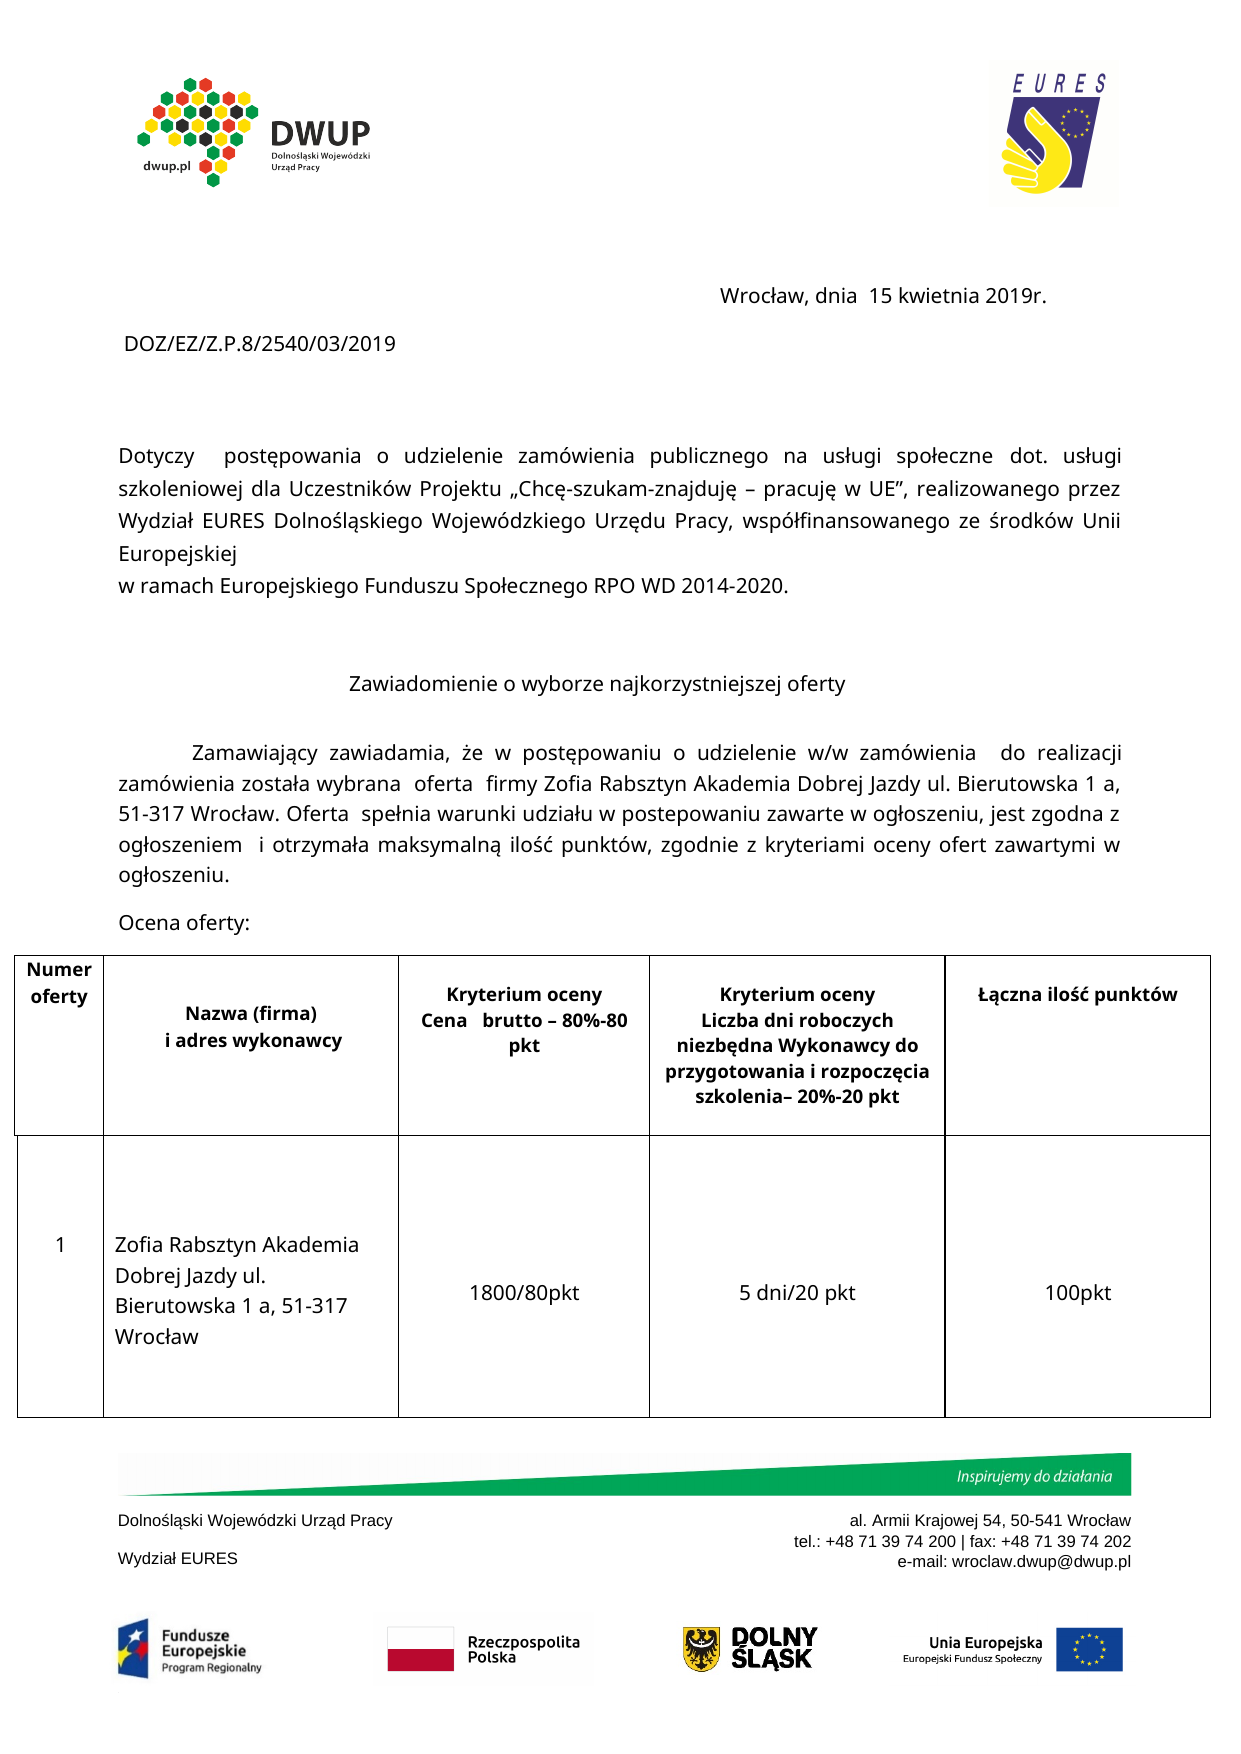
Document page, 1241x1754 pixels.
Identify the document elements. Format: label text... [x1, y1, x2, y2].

table_cell 100pkt [946, 1136, 1210, 1417]
table_header Łączna ilość punktów [946, 956, 1210, 1135]
table_header Numer oferty [15, 956, 103, 1135]
text DOZ/EZ/Z.P.8/2540/03/2019 [118, 329, 1122, 357]
text Ocena oferty: [118, 908, 1122, 936]
table_header Kryterium oceny Cena brutto – 80%-80 pkt [399, 956, 649, 1135]
text Zawiadomienie o wyborze najkorzystniejszej oferty [192, 637, 1122, 698]
table_cell Zofia Rabsztyn Akademia Dobrej Jazdy ul. Bierutowska 1 a, 51-317 Wrocław [104, 1136, 398, 1417]
picture [373, 1612, 594, 1686]
table_cell 1 [18, 1136, 103, 1417]
table_header Nazwa (firma) i adres wykonawcy [104, 956, 398, 1135]
picture [988, 60, 1119, 207]
table_cell 5 dni/20 pkt [650, 1136, 944, 1417]
table_cell 1800/80pkt [399, 1136, 649, 1417]
text Dotyczy postępowania o udzielenie zamówienia publicznego na usługi społeczne dot. usługi szkoleniowej dla Uczestników Projektu „Chcę-szukam-znajduję – pracuję w UE”, realizowanego przez Wydział EURES Dolnośląskiego Wojewódzkiego Urzędu Pracy, współfinansowanego ze środków Unii Europejskiej w ramach Europejskiego Funduszu Społecznego RPO WD 2014-2020. [118, 441, 1122, 600]
picture [103, 1603, 276, 1693]
text Zamawiający zawiadamia, że w postępowaniu o udzielenie w/w zamówienia do realizacji zamówienia została wybrana oferta firmy Zofia Rabsztyn Akademia Dobrej Jazdy ul. Bierutowska 1 a, 51-317 Wrocław. Oferta spełnia warunki udziału w postepowaniu zawarte w ogłoszeniu, jest zgodna z ogłoszeniem i otrzymała maksymalną ilość punktów, zgodnie z kryteriami oceny ofert zawartymi w ogłoszeniu. [118, 738, 1122, 889]
text Wrocław, dnia 15 kwietnia 2019r. [634, 281, 1122, 309]
picture [888, 1612, 1137, 1686]
picture [118, 1453, 1132, 1496]
picture [118, 59, 389, 207]
picture [676, 1621, 822, 1675]
table_header Kryterium oceny Liczba dni roboczych niezbędna Wykonawcy do przygotowania i rozpoczęcia szkolenia– 20%-20 pkt [650, 956, 944, 1135]
